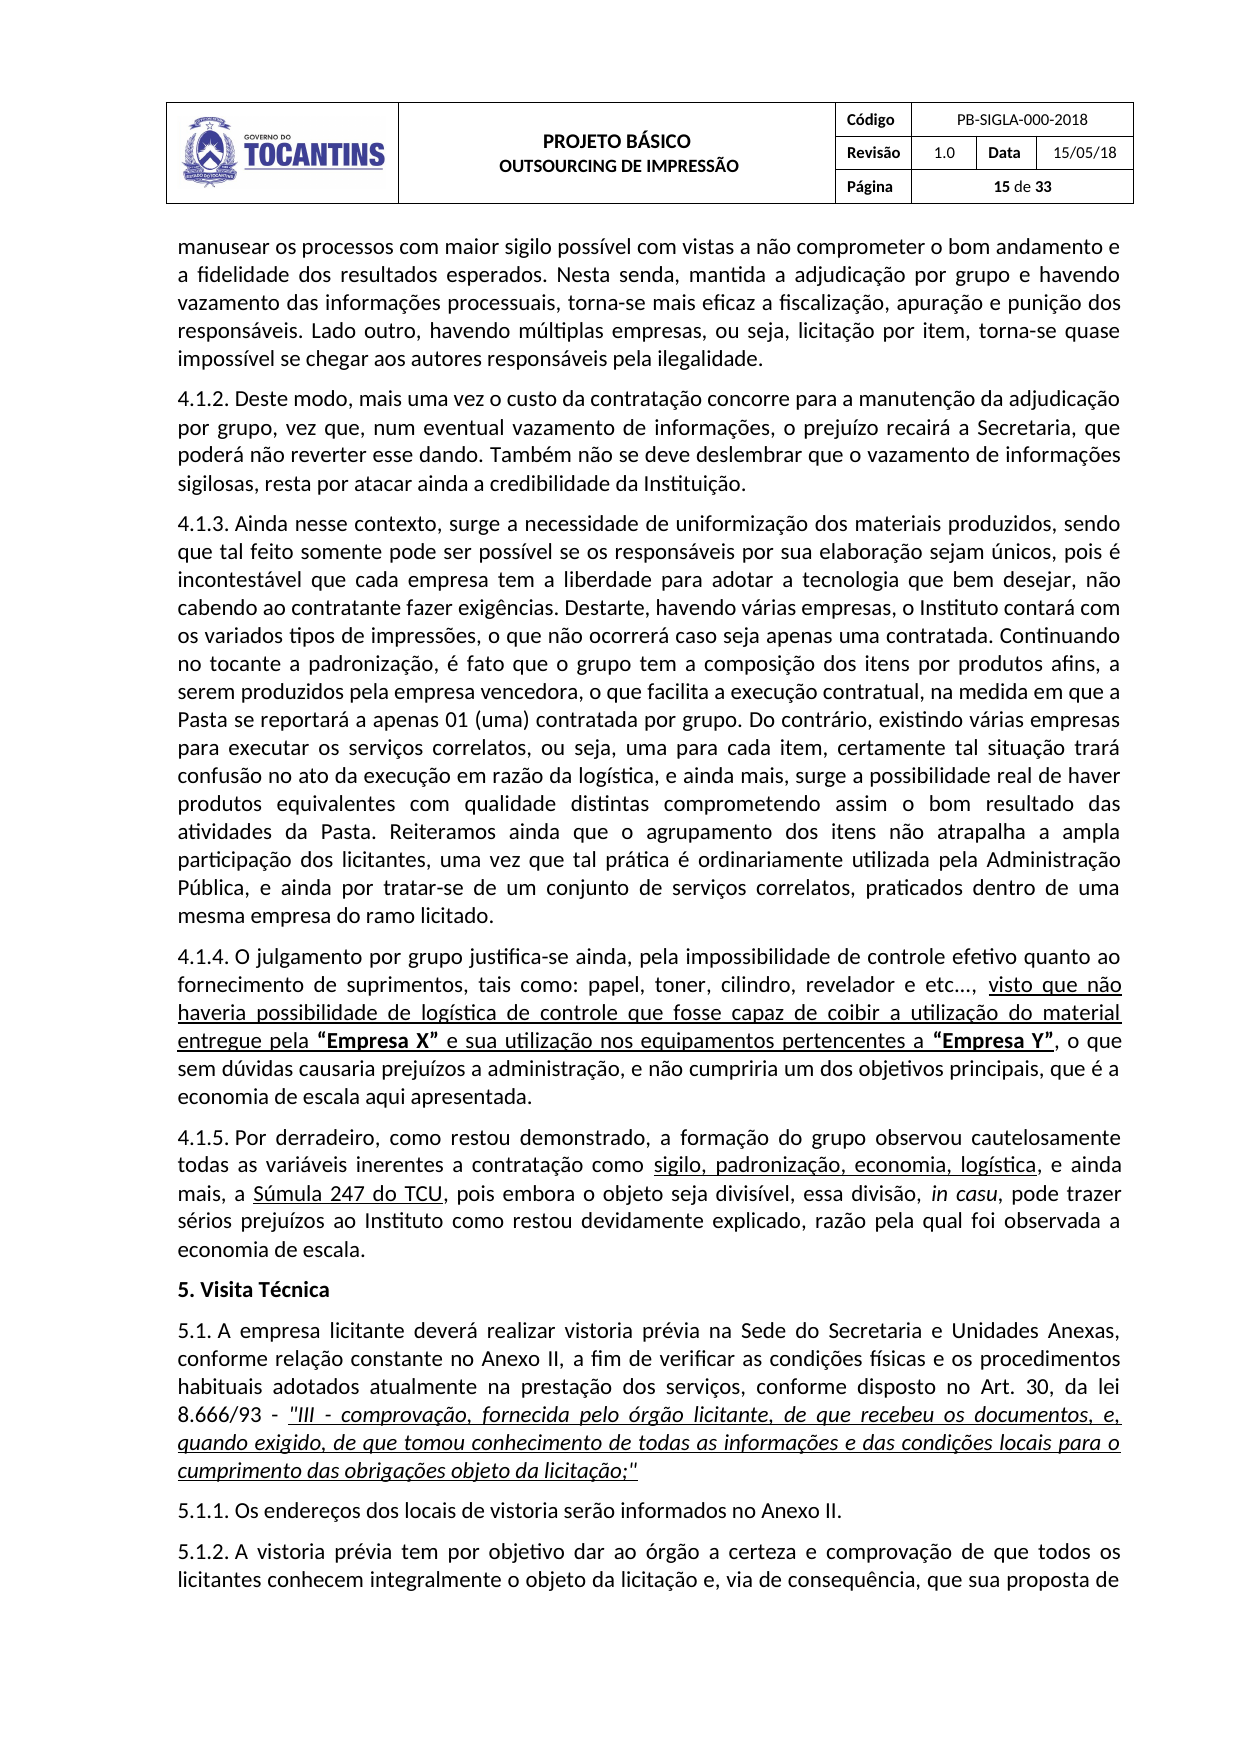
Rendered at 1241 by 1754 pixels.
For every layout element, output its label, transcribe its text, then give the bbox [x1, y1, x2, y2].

text A empresa licitante deverá realizar vistoria prévia na Sede do Secretaria e Unidades Anexas, conforme relação constante no Anexo II, a fim de verificar as condições físicas e os procedimentos habituais adotados atualmente na prestação dos serviços, conforme disposto no Art. 30, da lei 8.666/93 - "III - comprovação, fornecida pelo órgão licitante, de que recebeu os documentos, e, quando exigido, de que tomou conhecimento de todas as informações e das condições locais para o cumprimento das obrigações objeto da licitação;" [177, 1316, 1122, 1484]
picture [177, 116, 387, 189]
list O julgamento por grupo justifica-se ainda, pela impossibilidade de controle efetivo quanto ao fornecimento de suprimentos, tais como: papel, toner, cilindro, revelador e etc..., visto que não haveria possibilidade de logística de controle que fosse capaz de coibir a utilização do material entregue pela “Empresa X” e sua utilização nos equipamentos pertencentes a “Empresa Y”, o que sem dúvidas causaria prejuízos a administração, e não cumpriria um dos objetivos principais, que é a economia de escala aqui apresentada. [177, 1023, 1122, 1110]
list O julgamento por grupo justifica-se ainda, pela impossibilidade de controle efetivo quanto ao fornecimento de suprimentos, tais como: papel, toner, cilindro, revelador e etc..., visto que não haveria possibilidade de logística de controle que fosse capaz de coibir a utilização do material entregue pela “Empresa X” e sua utilização nos equipamentos pertencentes a “Empresa Y”, o que sem dúvidas causaria prejuízos a administração, e não cumpriria um dos objetivos principais, que é a economia de escala aqui apresentada. [177, 942, 1122, 1022]
list Deste modo, mais uma vez o custo da contratação concorre para a manutenção da adjudicação por grupo, vez que, num eventual vazamento de informações, o prejuízo recairá a Secretaria, que poderá não reverter esse dando. Também não se deve deslembrar que o vazamento de informações sigilosas, resta por atacar ainda a credibilidade da Instituição. [177, 384, 1122, 497]
list Por derradeiro, como restou demonstrado, a formação do grupo observou cautelosamente todas as variáveis inerentes a contratação como sigilo, padronização, economia, logística, e ainda mais, a Súmula 247 do TCU, pois embora o objeto seja divisível, essa divisão, in casu, pode trazer sérios prejuízos ao Instituto como restou devidamente explicado, razão pela qual foi observada a economia de escala. [177, 1123, 1122, 1263]
list Os endereços dos locais de vistoria serão informados no Anexo II. [177, 1496, 1122, 1524]
list Ainda nesse contexto, surge a necessidade de uniformização dos materiais produzidos, sendo que tal feito somente pode ser possível se os responsáveis por sua elaboração sejam únicos, pois é incontestável que cada empresa tem a liberdade para adotar a tecnologia que bem desejar, não cabendo ao contratante fazer exigências. Destarte, havendo várias empresas, o Instituto contará com os variados tipos de impressões, o que não ocorrerá caso seja apenas uma contratada. Continuando no tocante a padronização, é fato que o grupo tem a composição dos itens por produtos afins, a serem produzidos pela empresa vencedora, o que facilita a execução contratual, na medida em que a Pasta se reportará a apenas 01 (uma) contratada por grupo. Do contrário, existindo várias empresas para executar os serviços correlatos, ou seja, uma para cada item, certamente tal situação trará confusão no ato da execução em razão da logística, e ainda mais, surge a possibilidade real de haver produtos equivalentes com qualidade distintas comprometendo assim o bom resultado das atividades da Pasta. Reiteramos ainda que o agrupamento dos itens não atrapalha a ampla participação dos licitantes, uma vez que tal prática é ordinariamente utilizada pela Administração Pública, e ainda por tratar-se de um conjunto de serviços correlatos, praticados dentro de uma mesma empresa do ramo licitado. [177, 509, 1122, 929]
subtitle Visita Técnica [177, 1275, 1122, 1303]
